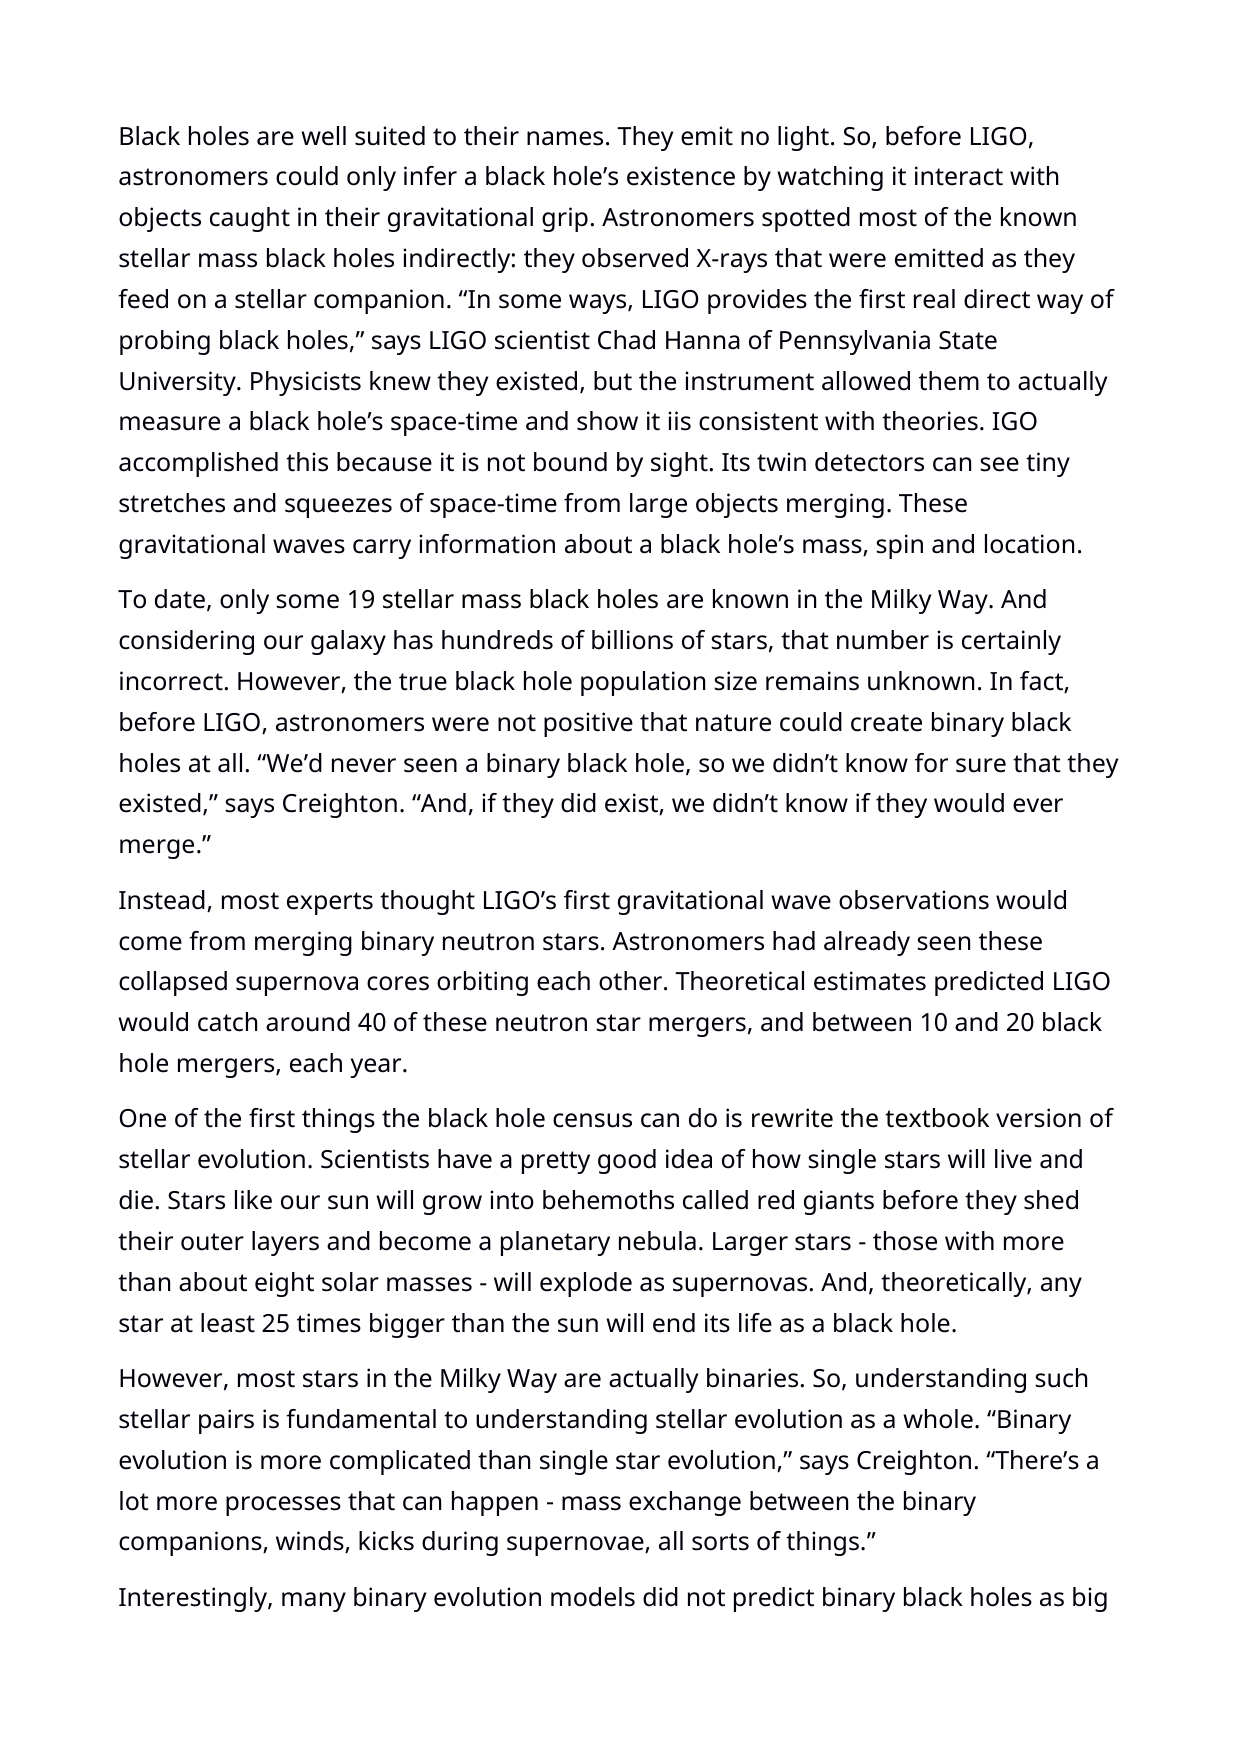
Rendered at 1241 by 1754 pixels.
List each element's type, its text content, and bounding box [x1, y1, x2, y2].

text However, most stars in the Milky Way are actually binaries. So, understanding such stellar pairs is fundamental to understanding stellar evolution as a whole. “Binary evolution is more complicated than single star evolution,” says Creighton. “There’s a lot more processes that can happen - mass exchange between the binary companions, winds, kicks during supernovae, all sorts of things.” [118, 1361, 1122, 1558]
text Black holes are well suited to their names. They emit no light. So, before LIGO, astronomers could only infer a black hole’s existence by watching it interact with objects caught in their gravitational grip. Astronomers spotted most of the known stellar mass black holes indirectly: they observed X-rays that were emitted as they feed on a stellar companion. “In some ways, LIGO provides the first real direct way of probing black holes,” says LIGO scientist Chad Hanna of Pennsylvania State University. Physicists knew they existed, but the instrument allowed them to actually measure a black hole’s space-time and show it iis consistent with theories. IGO accomplished this because it is not bound by sight. Its twin detectors can see tiny stretches and squeezes of space-time from large objects merging. These gravitational waves carry information about a black hole’s mass, spin and location. [118, 118, 1122, 561]
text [118, 1579, 1122, 1613]
text To date, only some 19 stellar mass black holes are known in the Milky Way. And considering our galaxy has hundreds of billions of stars, that number is certainly incorrect. However, the true black hole population size remains unknown. In fact, before LIGO, astronomers were not positive that nature could create binary black holes at all. “We’d never seen a binary black hole, so we didn’t know for sure that they existed,” says Creighton. “And, if they did exist, we didn’t know if they would ever merge.” [118, 582, 1122, 861]
text One of the first things the black hole census can do is rewrite the textbook version of stellar evolution. Scientists have a pretty good idea of how single stars will live and die. Stars like our sun will grow into behemoths called red giants before they shed their outer layers and become a planetary nebula. Larger stars - those with more than about eight solar masses - will explode as supernovas. And, theoretically, any star at least 25 times bigger than the sun will end its life as a black hole. [118, 1101, 1122, 1339]
text Instead, most experts thought LIGO’s first gravitational wave observations would come from merging binary neutron stars. Astronomers had already seen these collapsed supernova cores orbiting each other. Theoretical estimates predicted LIGO would catch around 40 of these neutron star mergers, and between 10 and 20 black hole mergers, each year. [118, 882, 1122, 1080]
